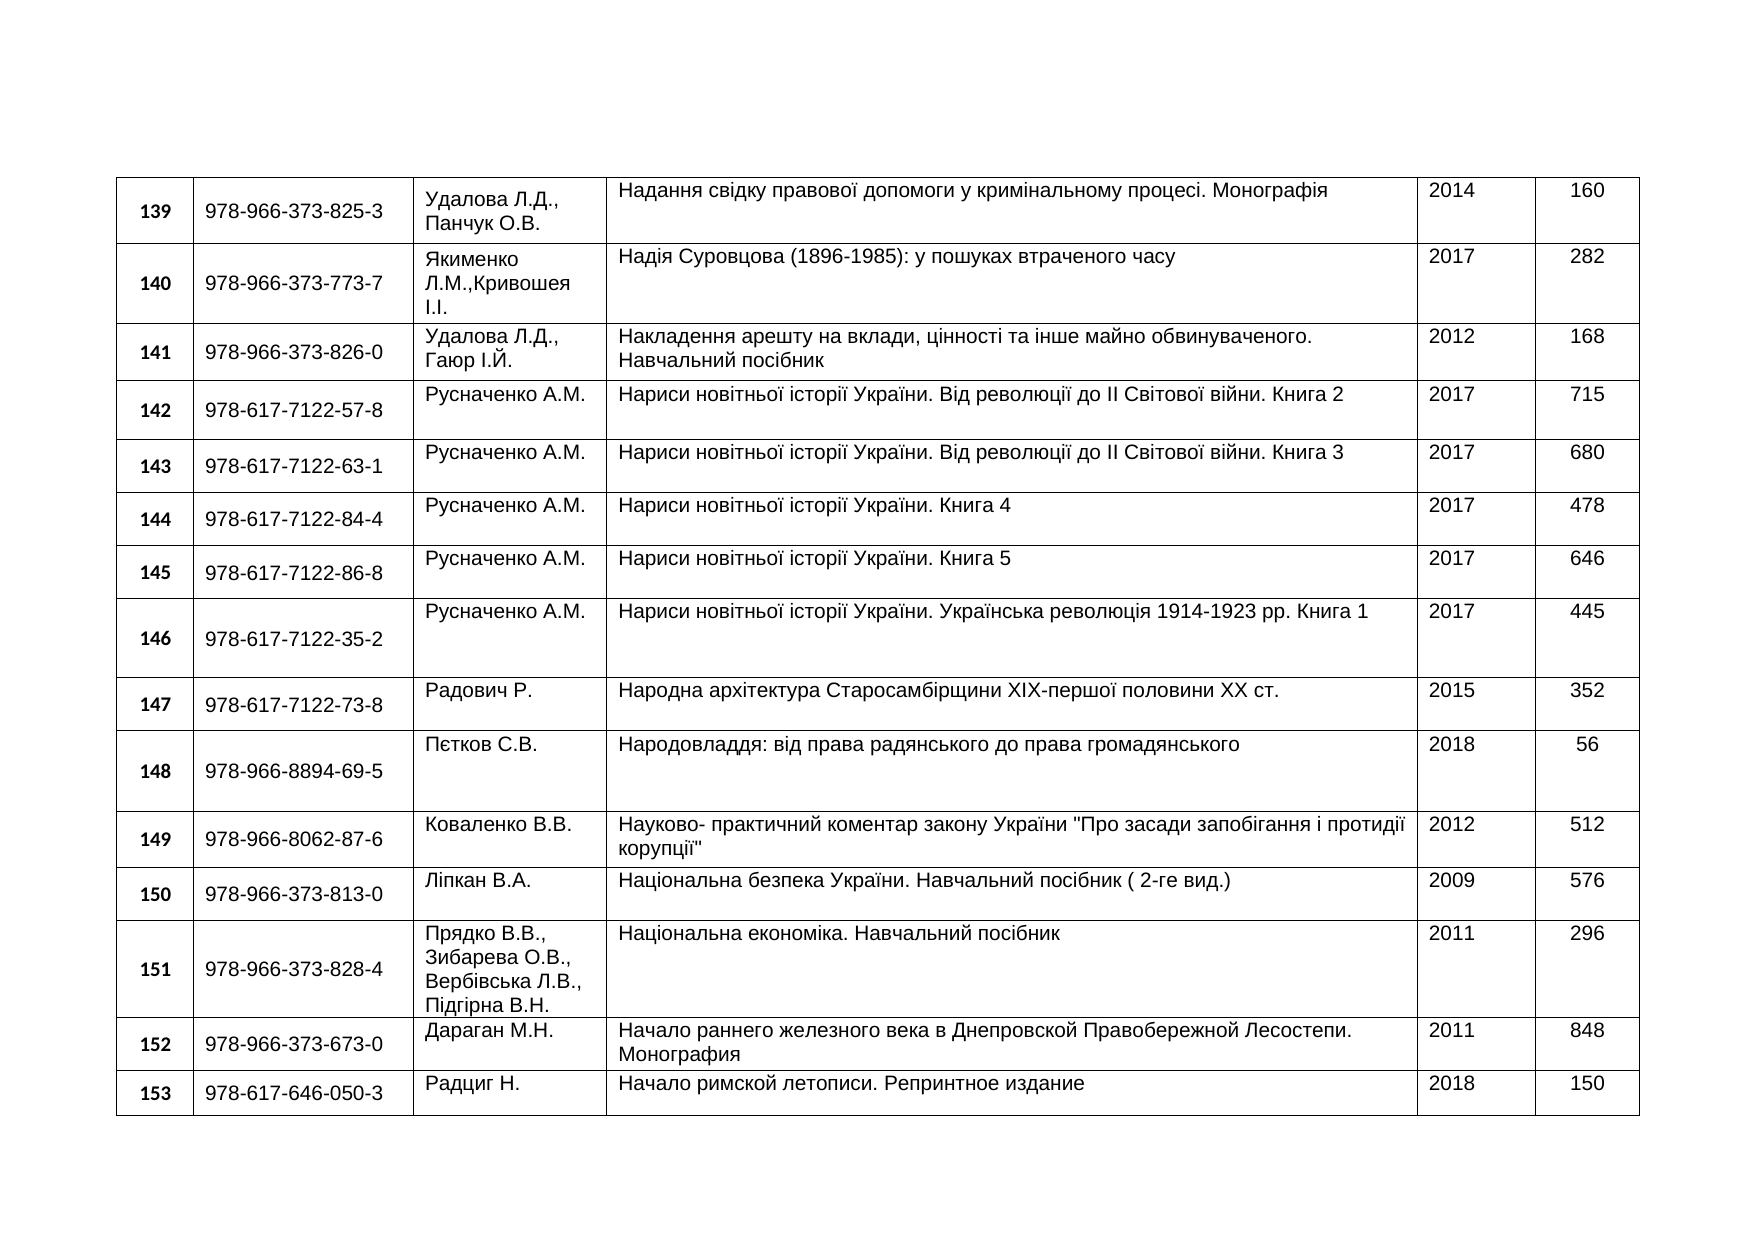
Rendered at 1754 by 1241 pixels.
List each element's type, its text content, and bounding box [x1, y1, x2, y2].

table_cell 152 [117, 1018, 193, 1070]
table_cell 978-966-373-828-4 [194, 921, 413, 1017]
table_cell 978-966-8894-69-5 [194, 731, 413, 811]
table_cell Народовладдя: від права радянського до права громадянського [607, 731, 1417, 811]
table_cell Науково- практичний коментар закону України "Про засади запобігання і протидії корупції" [607, 812, 1417, 867]
table_cell Начало римской летописи. Репринтное издание [607, 1071, 1417, 1115]
table_cell 2014 [1418, 178, 1535, 243]
table_cell 140 [117, 244, 193, 322]
table_cell 2011 [1418, 921, 1535, 1017]
table_cell 978-617-7122-84-4 [194, 493, 413, 545]
table_cell Надання свідку правової допомоги у кримінальному процесі. Монографія [607, 178, 1417, 243]
table_cell 2017 [1418, 381, 1535, 439]
table_cell 142 [117, 381, 193, 439]
table_cell 2017 [1418, 244, 1535, 322]
table_cell Коваленко В.В. [414, 812, 606, 867]
table_cell 646 [1536, 546, 1639, 598]
table_cell Русначенко А.М. [414, 599, 606, 677]
table_cell 153 [117, 1071, 193, 1115]
table_cell Нариси новітньої історії України. Книга 5 [607, 546, 1417, 598]
table_cell 2012 [1418, 324, 1535, 380]
table_cell 160 [1536, 178, 1639, 243]
table_cell 978-966-373-773-7 [194, 244, 413, 322]
table_cell 168 [1536, 324, 1639, 380]
table_cell 978-617-7122-63-1 [194, 440, 413, 492]
table_cell Нариси новітньої історії України. Українська революція 1914-1923 рр. Книга 1 [607, 599, 1417, 677]
table_cell 2012 [1418, 812, 1535, 867]
table_cell 978-617-646-050-3 [194, 1071, 413, 1115]
table_cell 978-966-373-813-0 [194, 868, 413, 920]
table_cell 282 [1536, 244, 1639, 322]
table_cell 978-966-8062-87-6 [194, 812, 413, 867]
table_cell 978-617-7122-35-2 [194, 599, 413, 677]
table_cell 978-966-373-825-3 [194, 178, 413, 243]
table_cell 2009 [1418, 868, 1535, 920]
table_cell Нариси новітньої історії України. Книга 4 [607, 493, 1417, 545]
table_cell Дараган М.Н. [414, 1018, 606, 1070]
table_cell 978-966-373-826-0 [194, 324, 413, 380]
table_cell 680 [1536, 440, 1639, 492]
table_cell Удалова Л.Д., Гаюр І.Й. [414, 324, 606, 380]
table_cell 978-617-7122-86-8 [194, 546, 413, 598]
table_cell Русначенко А.М. [414, 440, 606, 492]
table_cell 478 [1536, 493, 1639, 545]
table_cell Нариси новітньої історії України. Від революції до ІІ Світової війни. Книга 3 [607, 440, 1417, 492]
table_cell 147 [117, 678, 193, 730]
table_cell 2017 [1418, 440, 1535, 492]
table_cell 715 [1536, 381, 1639, 439]
table_cell 149 [117, 812, 193, 867]
table_cell 296 [1536, 921, 1639, 1017]
table_cell 145 [117, 546, 193, 598]
table_cell Якименко Л.М.,Кривошея І.І. [414, 244, 606, 322]
table_cell Радович Р. [414, 678, 606, 730]
table_cell Начало раннего железного века в Днепровской Правобережной Лесостепи. Монография [607, 1018, 1417, 1070]
table_cell 512 [1536, 812, 1639, 867]
table_cell Прядко В.В., Зибарева О.В., Вербівська Л.В., Підгірна В.Н. [414, 921, 606, 1017]
table_cell 146 [117, 599, 193, 677]
table_cell Накладення арешту на вклади, цінності та інше майно обвинуваченого. Навчальний посібник [607, 324, 1417, 380]
table_cell 143 [117, 440, 193, 492]
table_cell Русначенко А.М. [414, 381, 606, 439]
table_cell Ліпкан В.А. [414, 868, 606, 920]
table_cell Радциг Н. [414, 1071, 606, 1115]
table_cell 2018 [1418, 731, 1535, 811]
table_cell Національна економіка. Навчальний посібник [607, 921, 1417, 1017]
table_cell 576 [1536, 868, 1639, 920]
table_cell 445 [1536, 599, 1639, 677]
table_cell 150 [1536, 1071, 1639, 1115]
table_cell 2017 [1418, 493, 1535, 545]
table_cell 2018 [1418, 1071, 1535, 1115]
table_cell Русначенко А.М. [414, 546, 606, 598]
table_cell 141 [117, 324, 193, 380]
table_cell Удалова Л.Д., Панчук О.В. [414, 178, 606, 243]
table_cell 2017 [1418, 546, 1535, 598]
table_cell 144 [117, 493, 193, 545]
table_cell Пєтков С.В. [414, 731, 606, 811]
table_cell 978-966-373-673-0 [194, 1018, 413, 1070]
table_cell Нариси новітньої історії України. Від революції до ІІ Світової війни. Книга 2 [607, 381, 1417, 439]
table_cell 150 [117, 868, 193, 920]
table_cell Надія Суровцова (1896-1985): у пошуках втраченого часу [607, 244, 1417, 322]
table_cell Народна архітектура Старосамбірщини ХІХ-першої половини ХХ ст. [607, 678, 1417, 730]
table_cell 148 [117, 731, 193, 811]
table_cell 151 [117, 921, 193, 1017]
table_cell 139 [117, 178, 193, 243]
table_cell 848 [1536, 1018, 1639, 1070]
table_cell 2011 [1418, 1018, 1535, 1070]
table_cell 2017 [1418, 599, 1535, 677]
table_cell 978-617-7122-57-8 [194, 381, 413, 439]
table_cell 978-617-7122-73-8 [194, 678, 413, 730]
table_cell 352 [1536, 678, 1639, 730]
table_cell Русначенко А.М. [414, 493, 606, 545]
table_cell Національна безпека України. Навчальний посібник ( 2-ге вид.) [607, 868, 1417, 920]
table_cell 2015 [1418, 678, 1535, 730]
table_cell 56 [1536, 731, 1639, 811]
